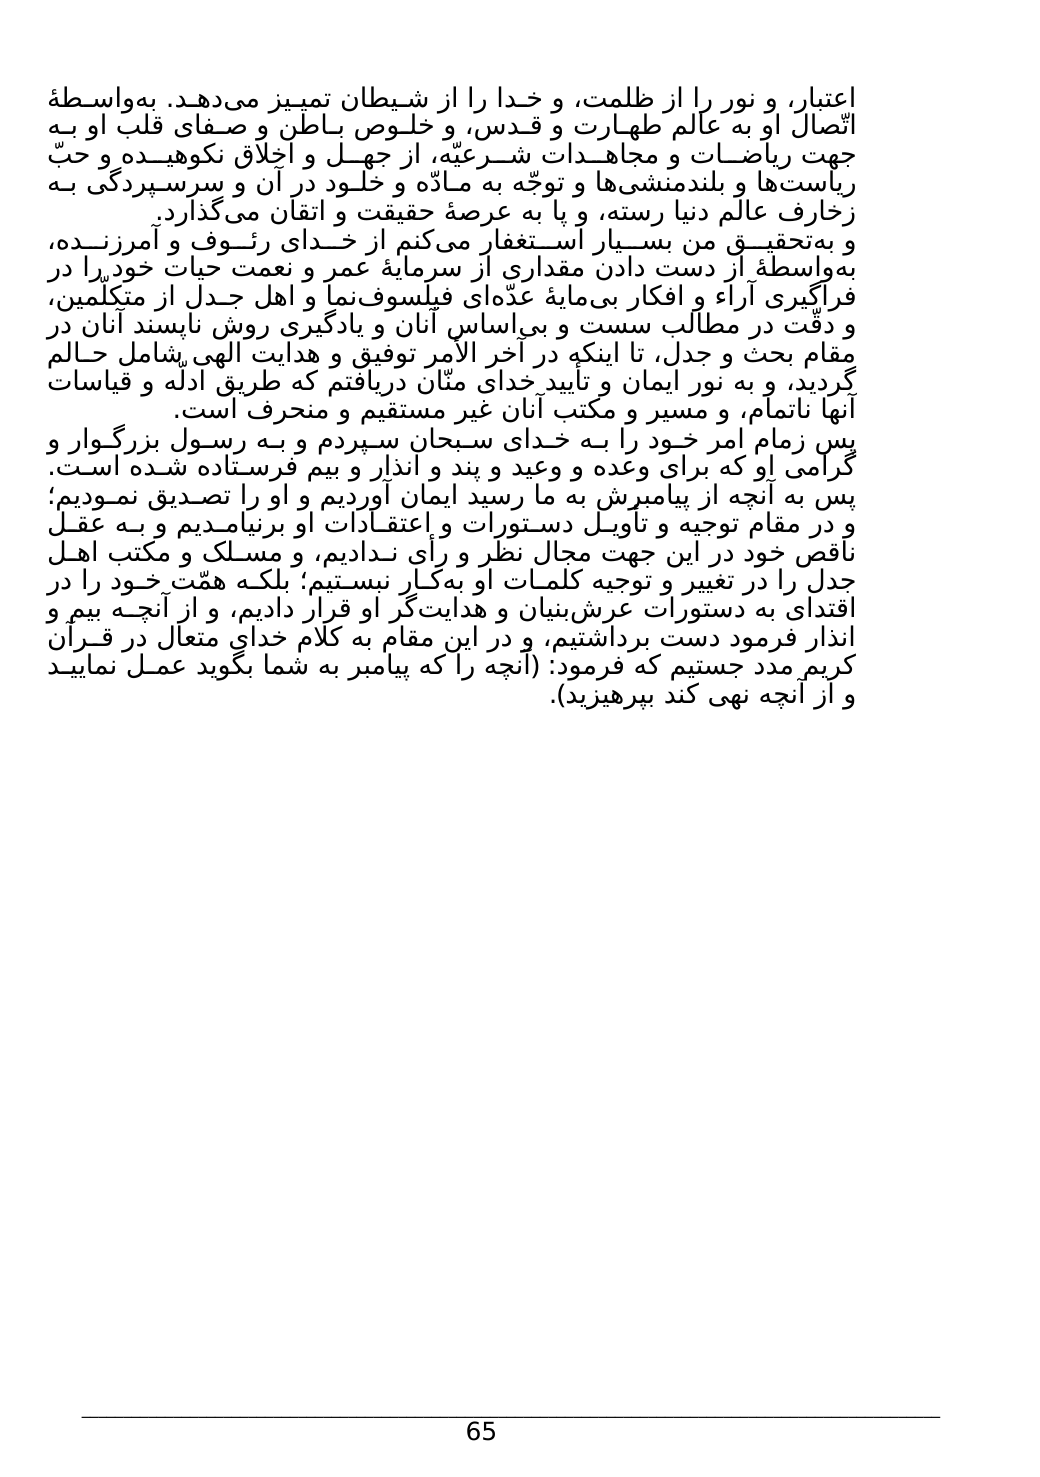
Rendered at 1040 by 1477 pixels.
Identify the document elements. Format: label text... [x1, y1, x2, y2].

text اعتبار، و نور را از ظلمت، و خدا را از شیطان تمییز می‌دهد. به‌واسطۀ اتّصال او به عالم طهارت و قدس، و خلوص باطن و صفای قلب او به جهت ریاضات و مجاهدات شرعیّه، از جهل و اخلاق نکوهیده و حبّ ریاست‌ها و بلندمنشی‌ها و توجّه به مادّه و خلود در آن و سرسپردگی به زخارف عالم دنیا رسته، و پا به عرصۀ حقیقت و اتقان می‌گذارد. [47, 84, 857, 226]
text و به‌تحقیق من بسیار استغفار می‌کنم از خدای رئوف و آمرزنده، به‌واسطۀ از دست دادن مقداری از سرمایۀ عمر و نعمت حیات خود را در فراگیری آراء و افکار بی‌مایۀ عدّه‌ای فیلسوف‌نما و اهل جدل از متکلّمین، و دقّت در مطالب سست و بی‌اساس آنان و یادگیری روش ناپسند آنان در مقام بحث و جدل، تا اینکه در آخر الأمر توفیق و هدایت الهی شامل حالم گردید، و به نور ایمان و تأیید خدای منّان دریافتم که طریق ادلّه و قیاسات آنها ناتمام، و مسیر و مکتب آنان غیر مستقیم و منحرف است. [47, 226, 857, 425]
text پس زمام امر خود را به خدای سبحان سپردم و به رسول بزرگوار و گرامی او که برای وعده و وعید و پند و انذار و بیم فرستاده شده است. پس به آنچه از پیامبرش به ما رسید ایمان آوردیم و او را تصدیق نمودیم؛ و در مقام توجیه و تأویل دستورات و اعتقادات او برنیامدیم و به عقل ناقص خود در این جهت مجال نظر و رأی ندادیم، و مسلک و مکتب اهل جدل را در تغییر و توجیه کلمات او به‌کار نبستیم؛ بلکه همّت خود را در اقتدای به دستورات عرش‌بنیان و هدایت‌گر او قرار دادیم، و از آنچه بیم و انذار فرمود دست برداشتیم، و در این مقام به کلام خدای متعال در قرآن کریم مدد جستیم که فرمود: ﴿آنچه را که پیامبر به شما بگوید عمل نمایید و از آنچه نهی کند بپرهیزید﴾. [47, 425, 857, 710]
